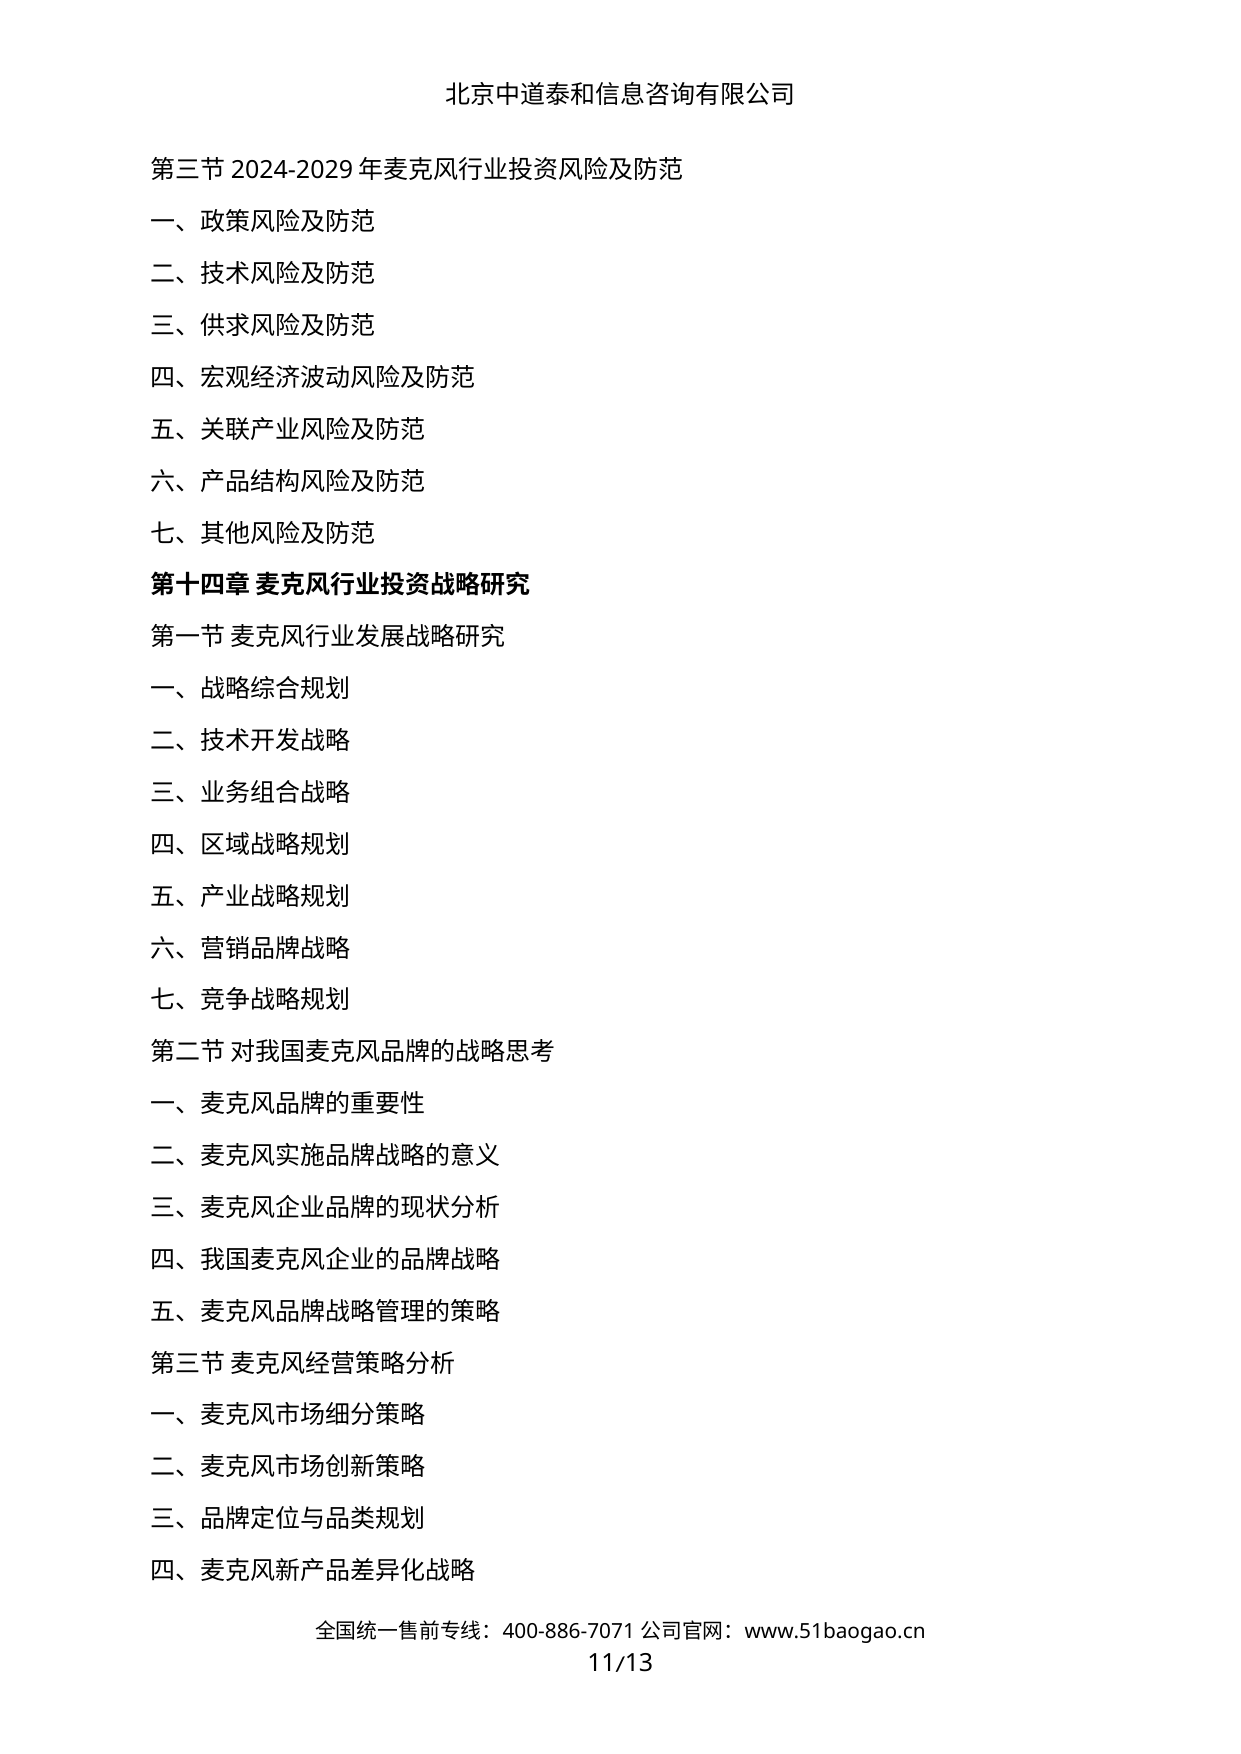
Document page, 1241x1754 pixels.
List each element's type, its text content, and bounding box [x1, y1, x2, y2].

text 二、技术风险及防范 [150, 254, 1090, 290]
text 七、其他风险及防范 [150, 513, 1090, 549]
text 六、营销品牌战略 [150, 928, 1090, 964]
text 四、区域战略规划 [150, 824, 1090, 861]
text 第一节 麦克风行业发展战略研究 [150, 617, 1090, 653]
text 五、产业战略规划 [150, 876, 1090, 912]
text 第三节 2024-2029年麦克风行业投资风险及防范 [150, 150, 1090, 186]
text 七、竞争战略规划 [150, 980, 1090, 1016]
text 二、麦克风实施品牌战略的意义 [150, 1136, 1090, 1172]
text 第十四章 麦克风行业投资战略研究 [150, 565, 1090, 601]
text 第三节 麦克风经营策略分析 [150, 1343, 1090, 1379]
text 六、产品结构风险及防范 [150, 461, 1090, 497]
text 五、关联产业风险及防范 [150, 409, 1090, 446]
text 三、麦克风企业品牌的现状分析 [150, 1187, 1090, 1224]
text 三、业务组合战略 [150, 772, 1090, 809]
text 五、麦克风品牌战略管理的策略 [150, 1291, 1090, 1327]
text 二、技术开发战略 [150, 721, 1090, 757]
text 四、宏观经济波动风险及防范 [150, 357, 1090, 394]
text 第二节 对我国麦克风品牌的战略思考 [150, 1032, 1090, 1068]
text 三、品牌定位与品类规划 [150, 1499, 1090, 1535]
text 四、麦克风新产品差异化战略 [150, 1551, 1090, 1587]
text 一、战略综合规划 [150, 669, 1090, 705]
text 二、麦克风市场创新策略 [150, 1447, 1090, 1483]
text 四、我国麦克风企业的品牌战略 [150, 1239, 1090, 1276]
text 一、政策风险及防范 [150, 202, 1090, 238]
text 三、供求风险及防范 [150, 306, 1090, 342]
text 一、麦克风市场细分策略 [150, 1395, 1090, 1431]
text 一、麦克风品牌的重要性 [150, 1084, 1090, 1120]
